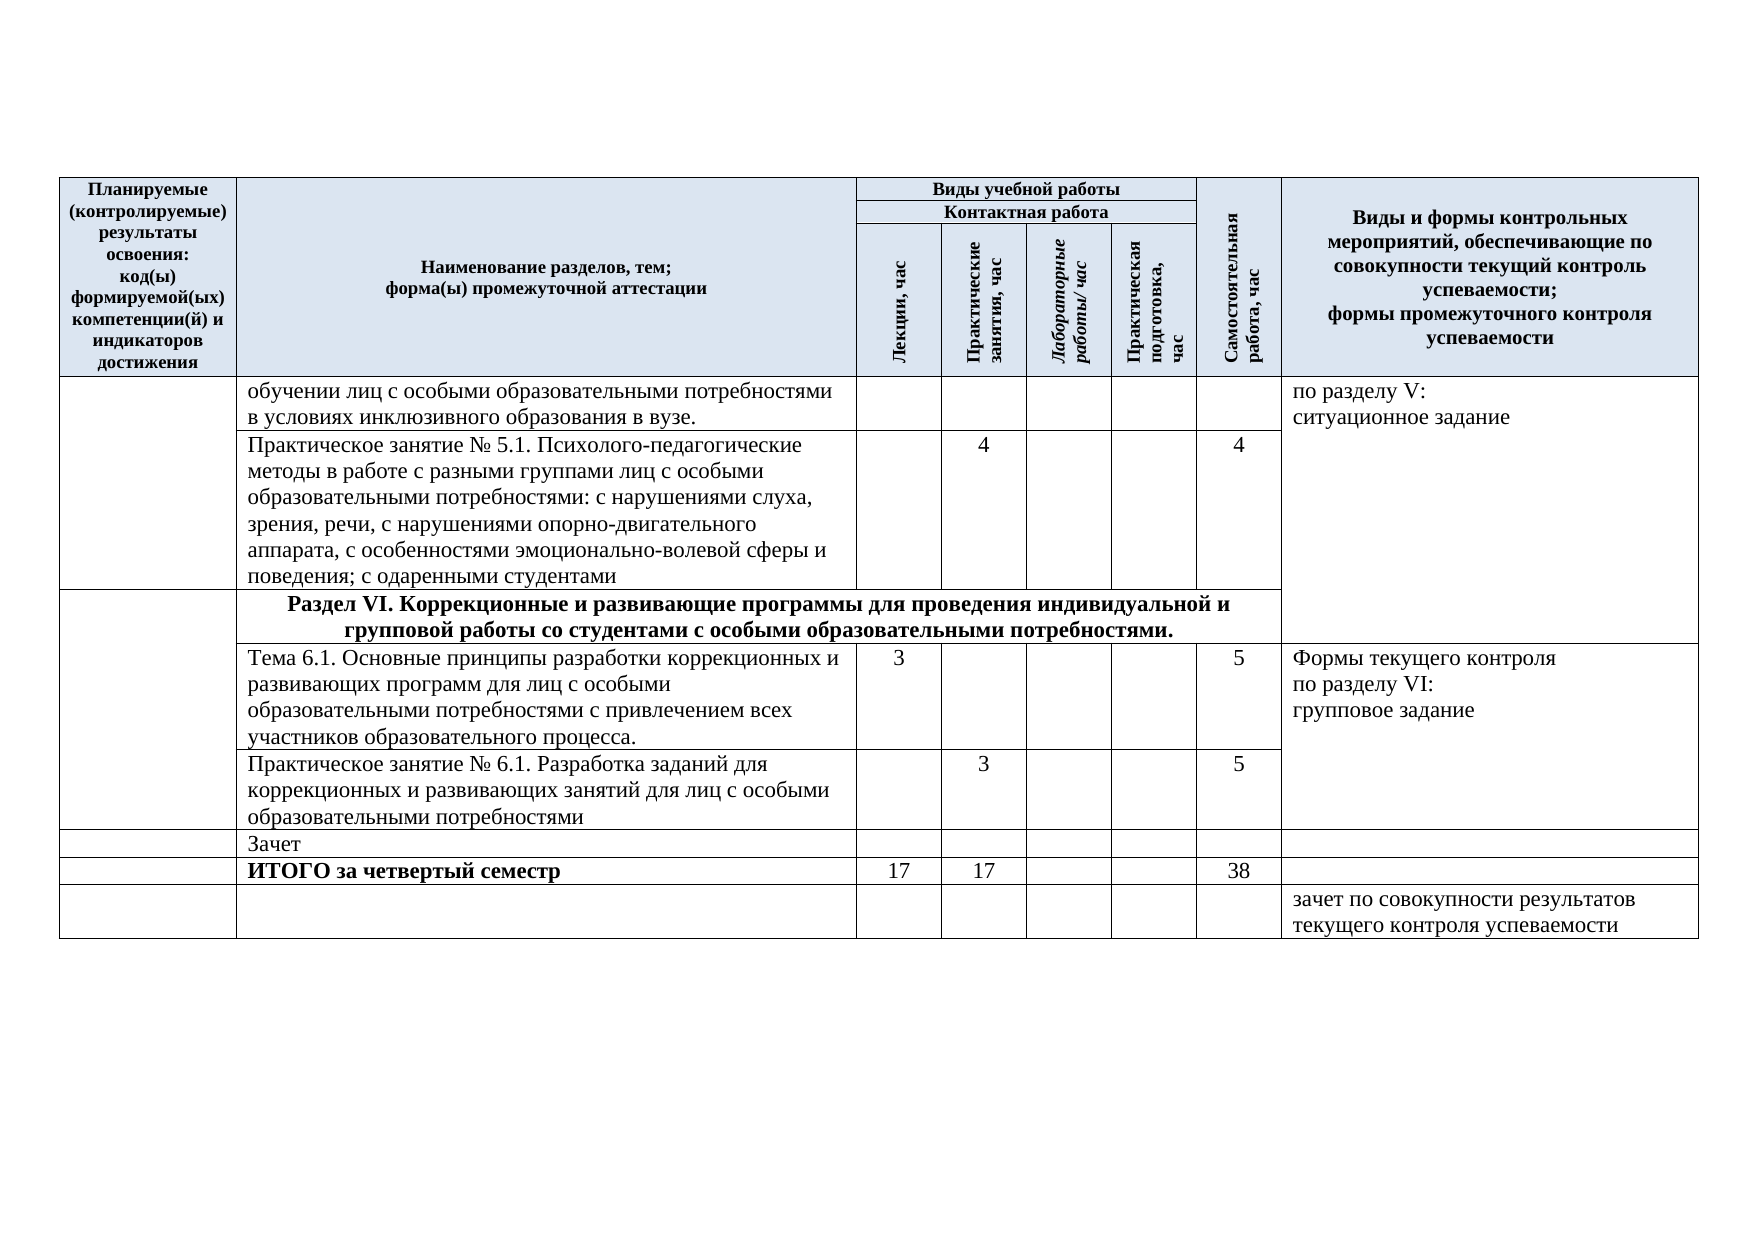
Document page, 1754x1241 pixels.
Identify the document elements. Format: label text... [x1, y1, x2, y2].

table_header Виды учебной работы [857, 178, 1196, 200]
table_cell [942, 644, 1026, 749]
table_cell [1112, 377, 1196, 430]
table_cell 17 [857, 858, 941, 884]
table_cell [857, 885, 941, 938]
table_cell [942, 830, 1026, 857]
table_header Планируемые (контролируемые) результаты освоения: код(ы) формируемой(ых) компетенции(й) и индикаторов достижения компетенций [60, 178, 236, 376]
table_cell Практическая подготовка, час [1112, 224, 1196, 376]
table_cell [1112, 830, 1196, 857]
table_cell 4 [1197, 431, 1281, 589]
table_cell зачет по совокупности результатов текущего контроля успеваемости [1282, 885, 1698, 938]
table_cell [60, 590, 236, 829]
table_cell [1112, 885, 1196, 938]
table_cell 17 [942, 858, 1026, 884]
table_cell Лекции, час [857, 224, 941, 376]
table_cell Тема 5.1. Выявление и анализ трудностей в адаптации и обучении лиц с особыми образовательными потребностями в условиях инклюзивного образования в вузе. [237, 377, 856, 430]
table_cell [60, 885, 236, 938]
table_cell [942, 377, 1026, 430]
table_cell Контактная работа [857, 201, 1196, 222]
table_cell 4 [1197, 377, 1281, 430]
table_cell [1112, 750, 1196, 829]
table_cell [1027, 858, 1111, 884]
table_cell 3 [857, 644, 941, 749]
table_cell [1112, 431, 1196, 589]
table_cell 4 [942, 431, 1026, 589]
table_cell ИТОГО за четвертый семестр [237, 858, 856, 884]
table_cell Лабораторные работы/ час [1027, 224, 1111, 376]
table_cell [857, 830, 941, 857]
table_cell Практическое занятие № 6.1. Разработка заданий для коррекционных и развивающих занятий для лиц с особыми образовательными потребностями [237, 750, 856, 829]
table_cell 5 [1197, 644, 1281, 749]
table_cell 3 [942, 750, 1026, 829]
table_cell 38 [1197, 858, 1281, 884]
table_cell Зачет [237, 830, 856, 857]
table_cell [1027, 644, 1111, 749]
table_cell [1027, 885, 1111, 938]
table_header Самостоятельная работа, час [1197, 178, 1281, 376]
table_cell [857, 431, 941, 589]
table_cell 2 [857, 377, 941, 430]
table_cell [1027, 830, 1111, 857]
table_cell [1112, 858, 1196, 884]
table_cell [60, 858, 236, 884]
table_cell Практическое занятие № 5.1. Психолого-педагогические методы в работе с разными группами лиц с особыми образовательными потребностями: с нарушениями слуха, зрения, речи, с нарушениями опорно-двигательного аппарата, с особенностями эмоционально-волевой сферы и поведения; с одаренными студентами [237, 431, 856, 589]
table_cell [1027, 750, 1111, 829]
table_cell [1027, 377, 1111, 430]
table_cell Раздел VI. Коррекционные и развивающие программы для проведения индивидуальной и групповой работы со студентами с особыми образовательными потребностями. [237, 590, 1281, 643]
table_cell [1112, 644, 1196, 749]
table_cell [1282, 830, 1698, 857]
table_cell [857, 750, 941, 829]
table_cell Формы текущего контроля по разделу V: ситуационное задание [1282, 377, 1698, 643]
table_cell 5 [1197, 750, 1281, 829]
table_cell [1027, 431, 1111, 589]
table_cell Формы текущего контроля по разделу VI: групповое задание [1282, 644, 1698, 829]
table_cell [942, 885, 1026, 938]
table_cell [60, 830, 236, 857]
table_cell [1197, 830, 1281, 857]
table_cell [237, 885, 856, 938]
table_cell Тема 6.1. Основные принципы разработки коррекционных и развивающих программ для лиц с особыми образовательными потребностями с привлечением всех участников образовательного процесса. [237, 644, 856, 749]
table_cell [1197, 885, 1281, 938]
table_header Виды и формы контрольных мероприятий, обеспечивающие по совокупности текущий контроль успеваемости; формы промежуточного контроля успеваемости [1282, 178, 1698, 376]
table_header Наименование разделов, тем; форма(ы) промежуточной аттестации [237, 178, 856, 376]
table_cell [1282, 858, 1698, 884]
table_cell Практические занятия, час [942, 224, 1026, 376]
